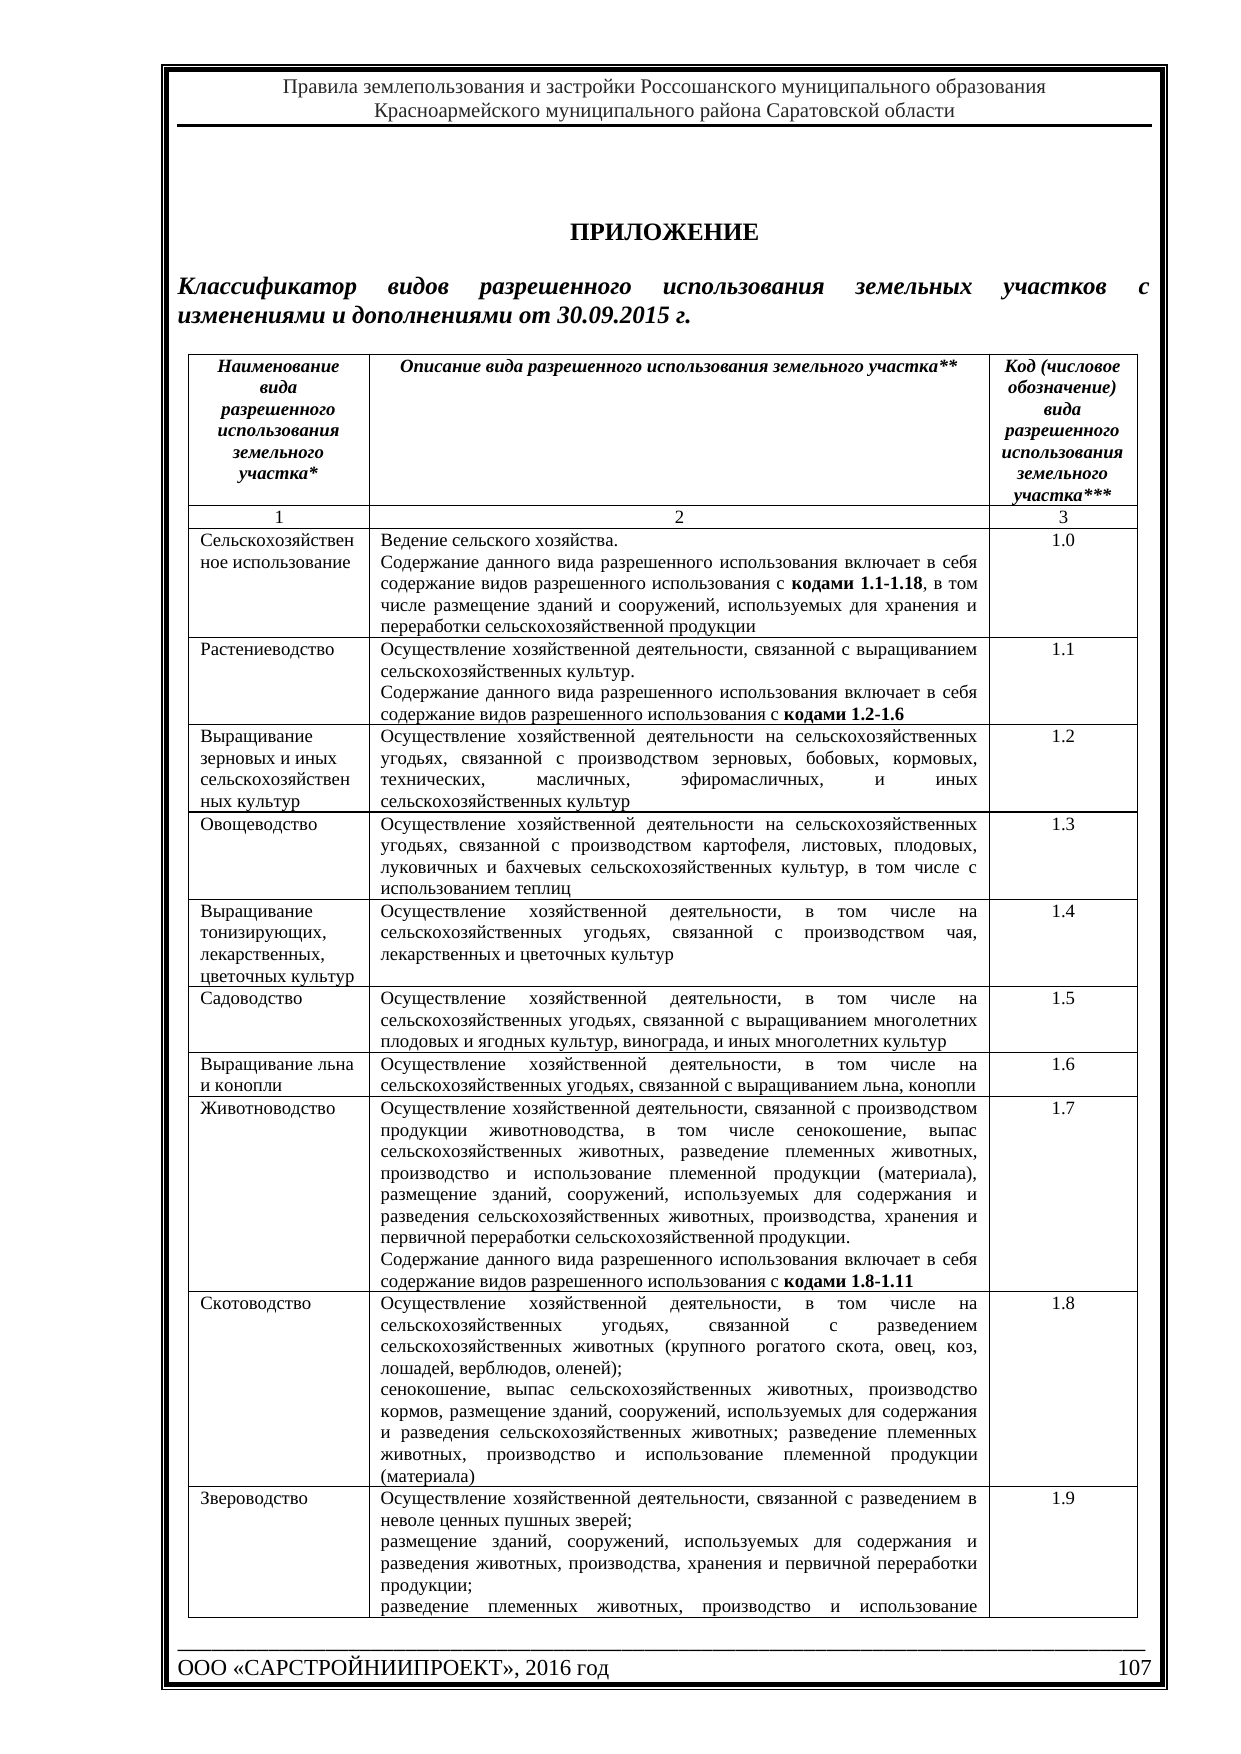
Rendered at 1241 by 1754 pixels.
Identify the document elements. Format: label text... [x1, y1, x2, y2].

table_cell Скотоводство [189, 1292, 369, 1486]
table_cell 1.5 [990, 987, 1137, 1052]
table_cell 2 [370, 506, 989, 528]
table_cell Осуществление хозяйственной деятельности, в том числе на сельскохозяйственных угодьях, связанной с производством чая, лекарственных и цветочных культур [370, 900, 989, 986]
table_cell 1.2 [990, 725, 1137, 811]
table_cell Ведение сельского хозяйства. Содержание данного вида разрешенного использования включает в себя содержание видов разрешенного использования с кодами 1.1-1.18, в том числе размещение зданий и сооружений, используемых для хранения и переработки сельскохозяйственной продукции [370, 529, 989, 637]
table_cell 1.9 [990, 1487, 1137, 1617]
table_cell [370, 1487, 989, 1617]
table_header Код (числовое обозначение) вида разрешенного использования земельного участка*** [990, 355, 1137, 505]
table_cell Растениеводство [189, 638, 369, 724]
table_cell Осуществление хозяйственной деятельности, в том числе на сельскохозяйственных угодьях, связанной с выращиванием многолетних плодовых и ягодных культур, винограда, и иных многолетних культур [370, 987, 989, 1052]
table_cell Сельскохозяйственное использование [189, 529, 369, 637]
subtitle Приложение [177, 217, 1152, 246]
table_header Наименование вида разрешенного использования земельного участка* [189, 355, 369, 505]
table_cell 1.7 [990, 1097, 1137, 1291]
table_cell Выращивание тонизирующих, лекарственных, цветочных культур [189, 900, 369, 986]
table_cell Осуществление хозяйственной деятельности на сельскохозяйственных угодьях, связанной с производством картофеля, листовых, плодовых, луковичных и бахчевых сельскохозяйственных культур, в том числе с использованием теплиц [370, 813, 989, 899]
table_cell Звероводство [189, 1487, 369, 1617]
table_cell 3 [990, 506, 1137, 528]
table_cell Выращивание зерновых и иных сельскохозяйственных культур [189, 725, 369, 811]
table_cell Овощеводство [189, 813, 369, 899]
table_cell 1.0 [990, 529, 1137, 637]
table_cell 1.4 [990, 900, 1137, 986]
table_cell 1.3 [990, 813, 1137, 899]
table_cell Осуществление хозяйственной деятельности, в том числе на сельскохозяйственных угодьях, связанной с разведением сельскохозяйственных животных (крупного рогатого скота, овец, коз, лошадей, верблюдов, оленей); сенокошение, выпас сельскохозяйственных животных, производство кормов, размещение зданий, сооружений, используемых для содержания и разведения сельскохозяйственных животных; разведение племенных животных, производство и использование племенной продукции (материала) [370, 1292, 989, 1486]
table_cell Осуществление хозяйственной деятельности на сельскохозяйственных угодьях, связанной с производством зерновых, бобовых, кормовых, технических, масличных, эфиромасличных, и иных сельскохозяйственных культур [370, 725, 989, 811]
table_cell 1.1 [990, 638, 1137, 724]
table_cell Осуществление хозяйственной деятельности, связанной с выращиванием сельскохозяйственных культур. Содержание данного вида разрешенного использования включает в себя содержание видов разрешенного использования с кодами 1.2-1.6 [370, 638, 989, 724]
table_cell 1 [189, 506, 369, 528]
table_cell Осуществление хозяйственной деятельности, в том числе на сельскохозяйственных угодьях, связанной с выращиванием льна, конопли [370, 1053, 989, 1096]
table_cell Осуществление хозяйственной деятельности, связанной с производством продукции животноводства, в том числе сенокошение, выпас сельскохозяйственных животных, разведение племенных животных, производство и использование племенной продукции (материала), размещение зданий, сооружений, используемых для содержания и разведения сельскохозяйственных животных, производства, хранения и первичной переработки сельскохозяйственной продукции. Содержание данного вида разрешенного использования включает в себя содержание видов разрешенного использования с кодами 1.8-1.11 [370, 1097, 989, 1291]
table_cell Садоводство [189, 987, 369, 1052]
table_cell 1.8 [990, 1292, 1137, 1486]
table_cell Животноводство [189, 1097, 369, 1291]
table_cell 1.6 [990, 1053, 1137, 1096]
table_header Описание вида разрешенного использования земельного участка** [370, 355, 989, 505]
table_cell Выращивание льна и конопли [189, 1053, 369, 1096]
subtitle Классификатор видов разрешенного использования земельных участков с изменениями и дополнениями от 30.09.2015 г. [177, 271, 1152, 328]
